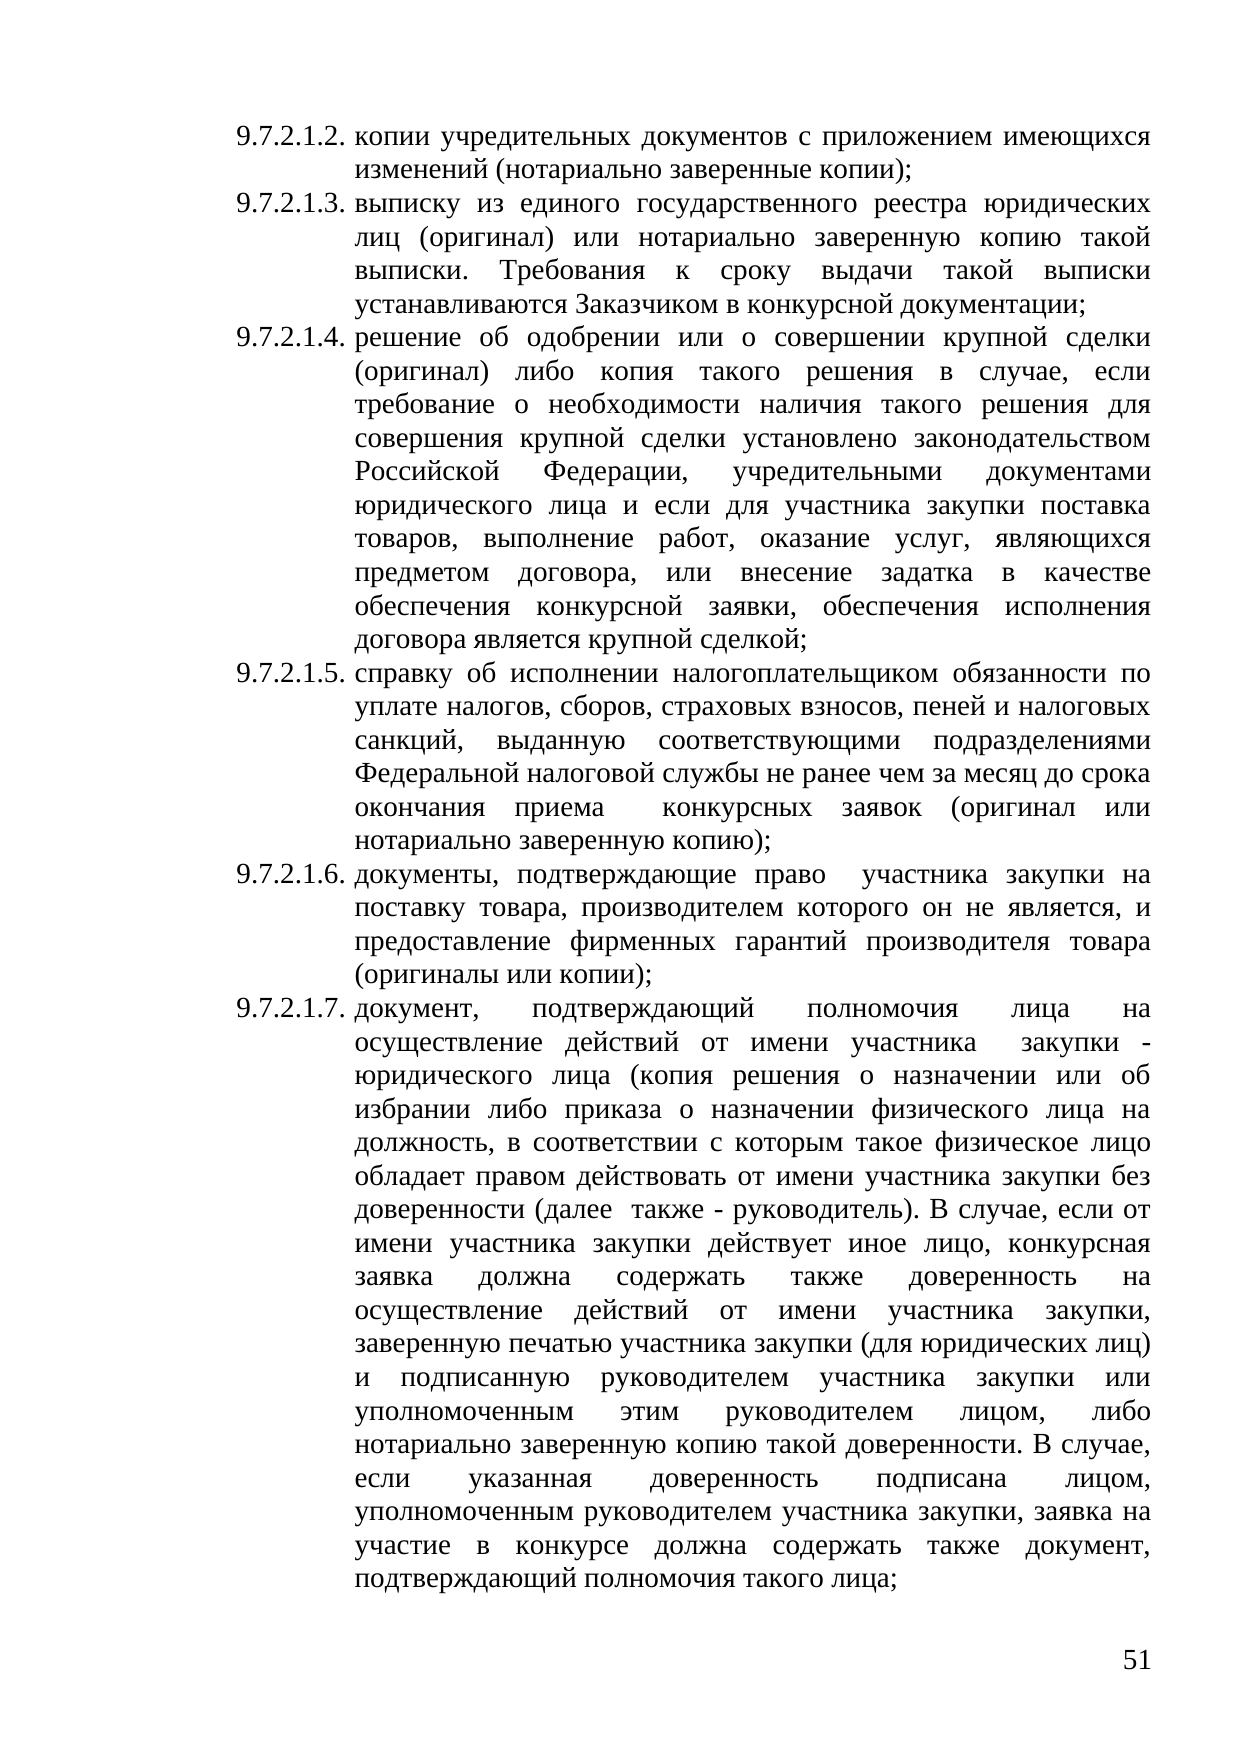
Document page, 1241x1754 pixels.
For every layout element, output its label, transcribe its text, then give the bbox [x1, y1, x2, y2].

list документ, подтверждающий полномочия лица на осуществление действий от имени участника закупки - юридического лица (копия решения о назначении или об избрании либо приказа о назначении физического лица на должность, в соответствии с которым такое физическое лицо обладает правом действовать от имени участника закупки без доверенности (далее также - руководитель). В случае, если от имени участника закупки действует иное лицо, конкурсная заявка должна содержать также доверенность на осуществление действий от имени участника закупки, заверенную печатью участника закупки (для юридических лиц) и подписанную руководителем участника закупки или уполномоченным этим руководителем лицом, либо нотариально заверенную копию такой доверенности. В случае, если указанная доверенность подписана лицом, уполномоченным руководителем участника закупки, заявка на участие в конкурсе должна содержать также документ, подтверждающий полномочия такого лица; [236, 990, 1152, 1594]
list документы, подтверждающие право участника закупки на поставку товара, производителем которого он не является, и предоставление фирменных гарантий производителя товара (оригиналы или копии); [236, 856, 1152, 990]
list справку об исполнении налогоплательщиком обязанности по уплате налогов, сборов, страховых взносов, пеней и налоговых санкций, выданную соответствующими подразделениями Федеральной налоговой службы не ранее чем за месяц до срока окончания приема конкурсных заявок (оригинал или нотариально заверенную копию); [236, 655, 1152, 856]
list копии учредительных документов с приложением имеющихся изменений (нотариально заверенные копии); [236, 118, 1152, 185]
list выписку из единого государственного реестра юридических лиц (оригинал) или нотариально заверенную копию такой выписки. Требования к сроку выдачи такой выписки устанавливаются Заказчиком в конкурсной документации; [236, 185, 1152, 319]
list решение об одобрении или о совершении крупной сделки (оригинал) либо копия такого решения в случае, если требование о необходимости наличия такого решения для совершения крупной сделки установлено законодательством Российской Федерации, учредительными документами юридического лица и если для участника закупки поставка товаров, выполнение работ, оказание услуг, являющихся предметом договора, или внесение задатка в качестве обеспечения конкурсной заявки, обеспечения исполнения договора является крупной сделкой; [236, 319, 1152, 655]
